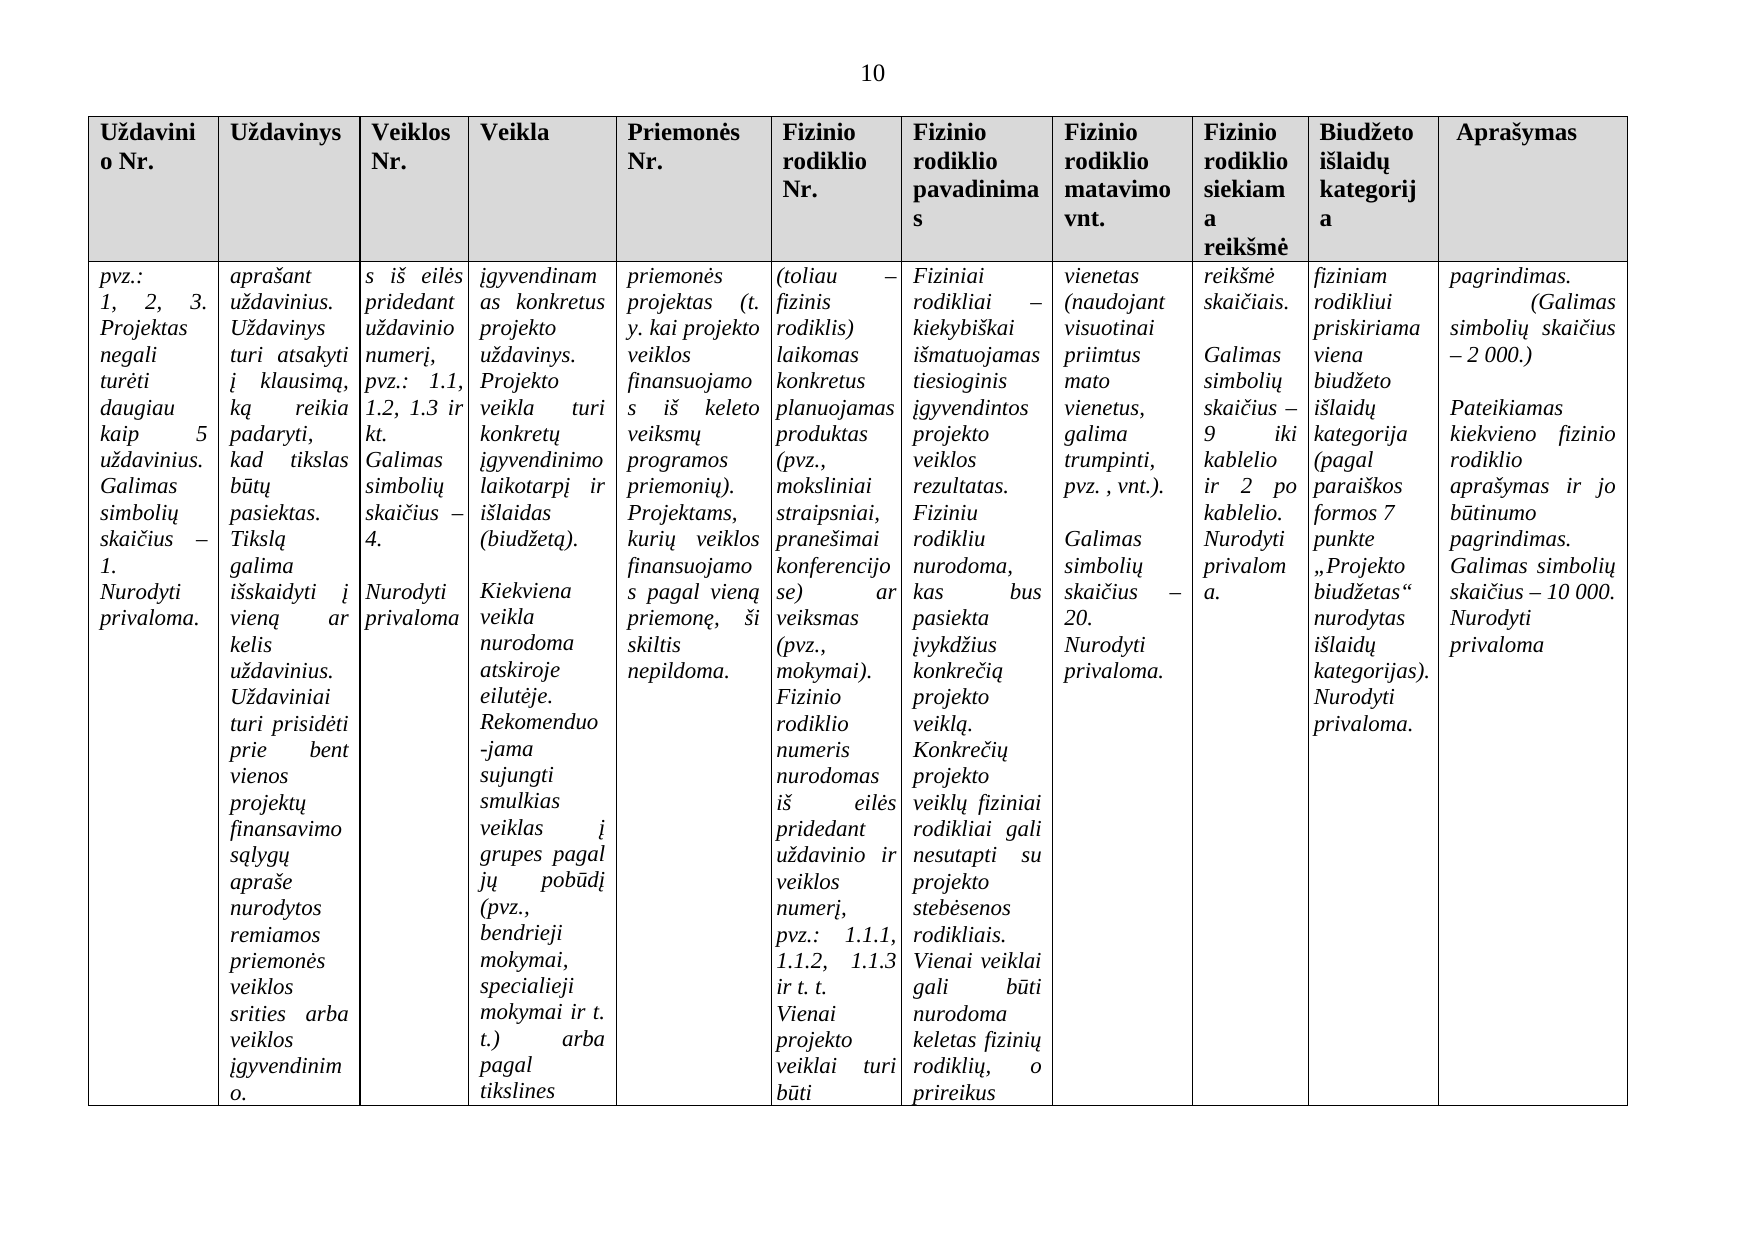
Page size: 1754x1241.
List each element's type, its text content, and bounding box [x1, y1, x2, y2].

table_cell Nurodoma siektina fizinio rodiklio reikšmė skaičiais. Galimas simbolių skaičius – 9 iki kablelio ir 2 po kablelio. Nurodyti privaloma. [1193, 262, 1308, 1105]
table_header Uždavinys [219, 117, 359, 261]
table_header Fizinio rodiklio matavimo vnt. [1053, 117, 1192, 261]
table_header Aprašymas [1439, 117, 1627, 261]
table_header Fizinio rodiklio Nr. [772, 117, 901, 261]
table_header Biudžeto išlaidų kategorija [1309, 117, 1438, 261]
table_header Uždavinio Nr. [89, 117, 218, 261]
table_header Priemonės Nr. [617, 117, 771, 261]
table_header Veiklos Nr. [361, 117, 468, 261]
table_header Fizinio rodiklio siekiama reikšmė [1193, 117, 1308, 261]
table_header Veikla [469, 117, 616, 261]
table_header Fizinio rodiklio pavadinimas [902, 117, 1052, 261]
